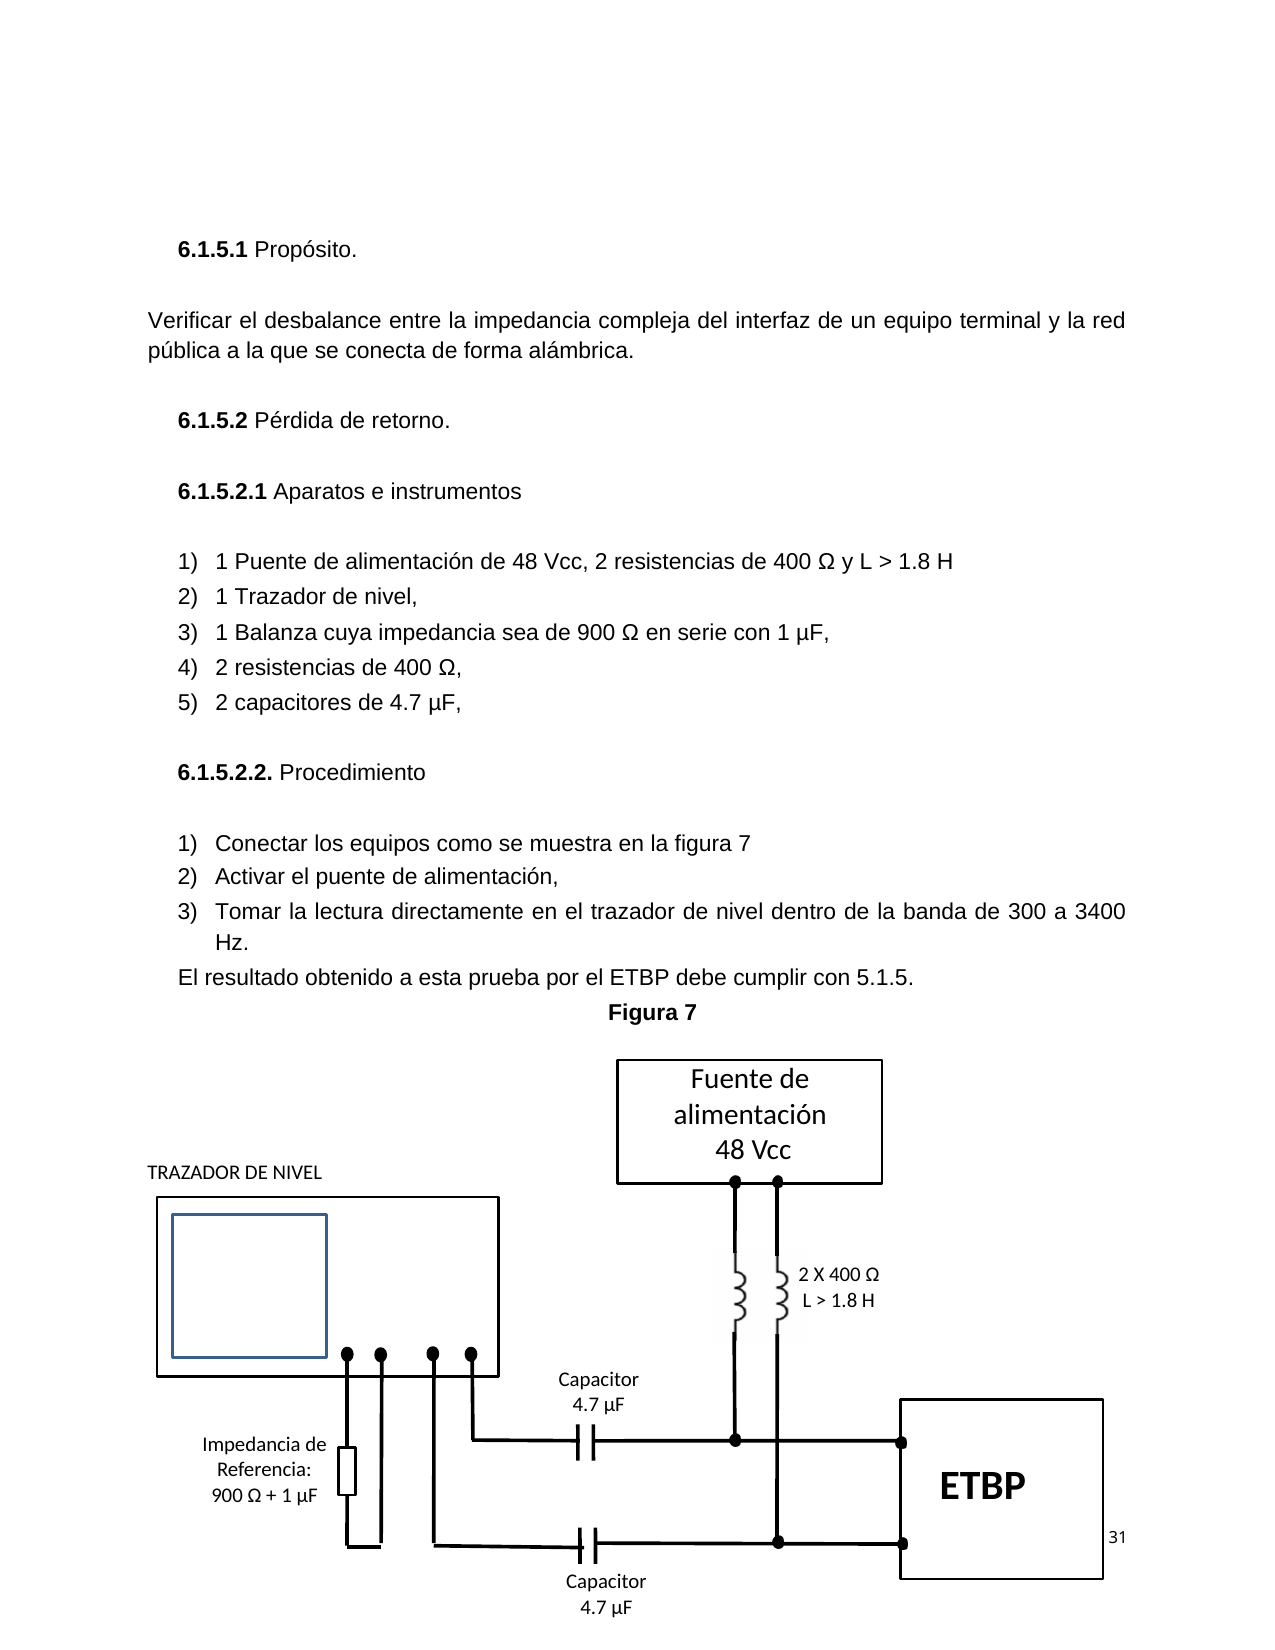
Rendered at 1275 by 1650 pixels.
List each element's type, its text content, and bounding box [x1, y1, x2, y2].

text 6.1.5.2.1 Aparatos e instrumentos [148, 478, 1127, 504]
list 1 Balanza cuya impedancia sea de 900 Ω en serie con 1 µF, [178, 618, 1127, 645]
list 1 Puente de alimentación de 48 Vcc, 2 resistencias de 400 Ω y L ˃ 1.8 H [178, 548, 1127, 574]
text Verificar el desbalance entre la impedancia compleja del interfaz de un equipo terminal y la red pública a la que se conecta de forma alámbrica. [148, 307, 1127, 363]
list Tomar la lectura directamente en el trazador de nivel dentro de la banda de 300 a 3400 Hz. [177, 898, 1127, 955]
text El resultado obtenido a esta prueba por el ETBP debe cumplir con 5.1.5. [148, 964, 1127, 990]
picture [897, 1537, 908, 1550]
picture [729, 1175, 741, 1189]
picture [772, 1535, 784, 1549]
text 6.1.5.1 Propósito. [148, 236, 1127, 263]
picture [712, 1247, 807, 1344]
list 2 resistencias de 400 Ω, [178, 654, 1127, 680]
list 2 capacitores de 4.7 µF, [178, 689, 1127, 715]
picture [895, 1436, 907, 1449]
list Activar el puente de alimentación, [177, 863, 1127, 889]
text 6.1.5.2.2. Procedimiento [177, 759, 1127, 786]
text Figura 7 [148, 999, 1127, 1025]
list Conectar los equipos como se muestra en la figura 7 [177, 830, 1127, 856]
picture [729, 1433, 741, 1447]
list 1 Trazador de nivel, [178, 583, 1127, 610]
text 6.1.5.2 Pérdida de retorno. [148, 407, 1127, 434]
picture [772, 1175, 783, 1188]
